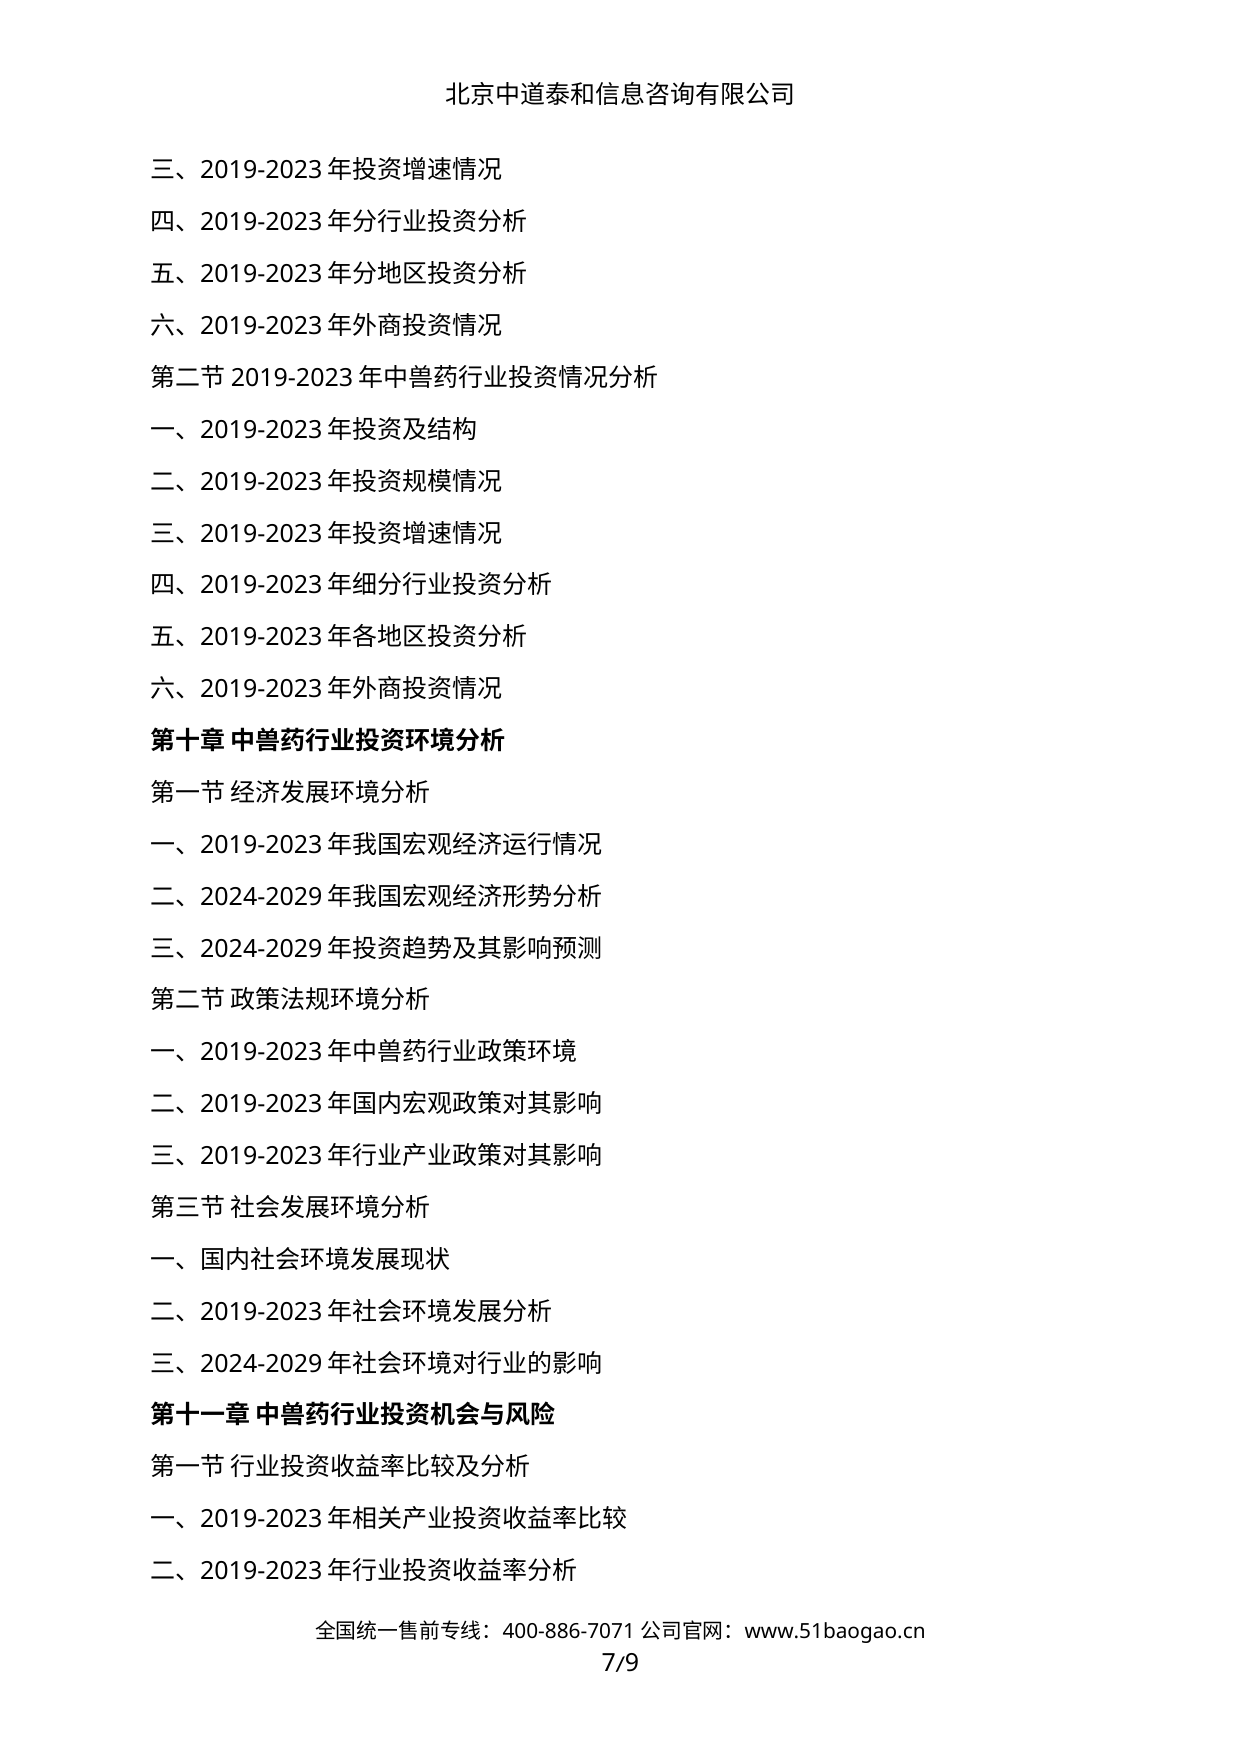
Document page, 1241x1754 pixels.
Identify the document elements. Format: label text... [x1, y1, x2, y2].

text 二、2019-2023年国内宏观政策对其影响 [150, 1084, 1090, 1120]
text 二、2024-2029年我国宏观经济形势分析 [150, 876, 1090, 912]
text 第十一章 中兽药行业投资机会与风险 [150, 1395, 1090, 1431]
text 五、2019-2023年各地区投资分析 [150, 617, 1090, 653]
text 二、2019-2023年投资规模情况 [150, 461, 1090, 497]
text 四、2019-2023年分行业投资分析 [150, 202, 1090, 238]
text 第二节 2019-2023年中兽药行业投资情况分析 [150, 357, 1090, 394]
text 一、2019-2023年相关产业投资收益率比较 [150, 1499, 1090, 1535]
text 第三节 社会发展环境分析 [150, 1187, 1090, 1224]
text 六、2019-2023年外商投资情况 [150, 306, 1090, 342]
text 第十章 中兽药行业投资环境分析 [150, 721, 1090, 757]
text 三、2024-2029年社会环境对行业的影响 [150, 1343, 1090, 1379]
text 三、2019-2023年投资增速情况 [150, 150, 1090, 186]
text 二、2019-2023年行业投资收益率分析 [150, 1551, 1090, 1587]
text 五、2019-2023年分地区投资分析 [150, 254, 1090, 290]
text 第一节 行业投资收益率比较及分析 [150, 1447, 1090, 1483]
text 一、2019-2023年中兽药行业政策环境 [150, 1032, 1090, 1068]
text 三、2019-2023年投资增速情况 [150, 513, 1090, 549]
text 一、国内社会环境发展现状 [150, 1239, 1090, 1276]
text 四、2019-2023年细分行业投资分析 [150, 565, 1090, 601]
text 第二节 政策法规环境分析 [150, 980, 1090, 1016]
text 二、2019-2023年社会环境发展分析 [150, 1291, 1090, 1327]
text 第一节 经济发展环境分析 [150, 772, 1090, 809]
text 一、2019-2023年我国宏观经济运行情况 [150, 824, 1090, 861]
text 三、2019-2023年行业产业政策对其影响 [150, 1136, 1090, 1172]
text 三、2024-2029年投资趋势及其影响预测 [150, 928, 1090, 964]
text 六、2019-2023年外商投资情况 [150, 669, 1090, 705]
text 一、2019-2023年投资及结构 [150, 409, 1090, 446]
